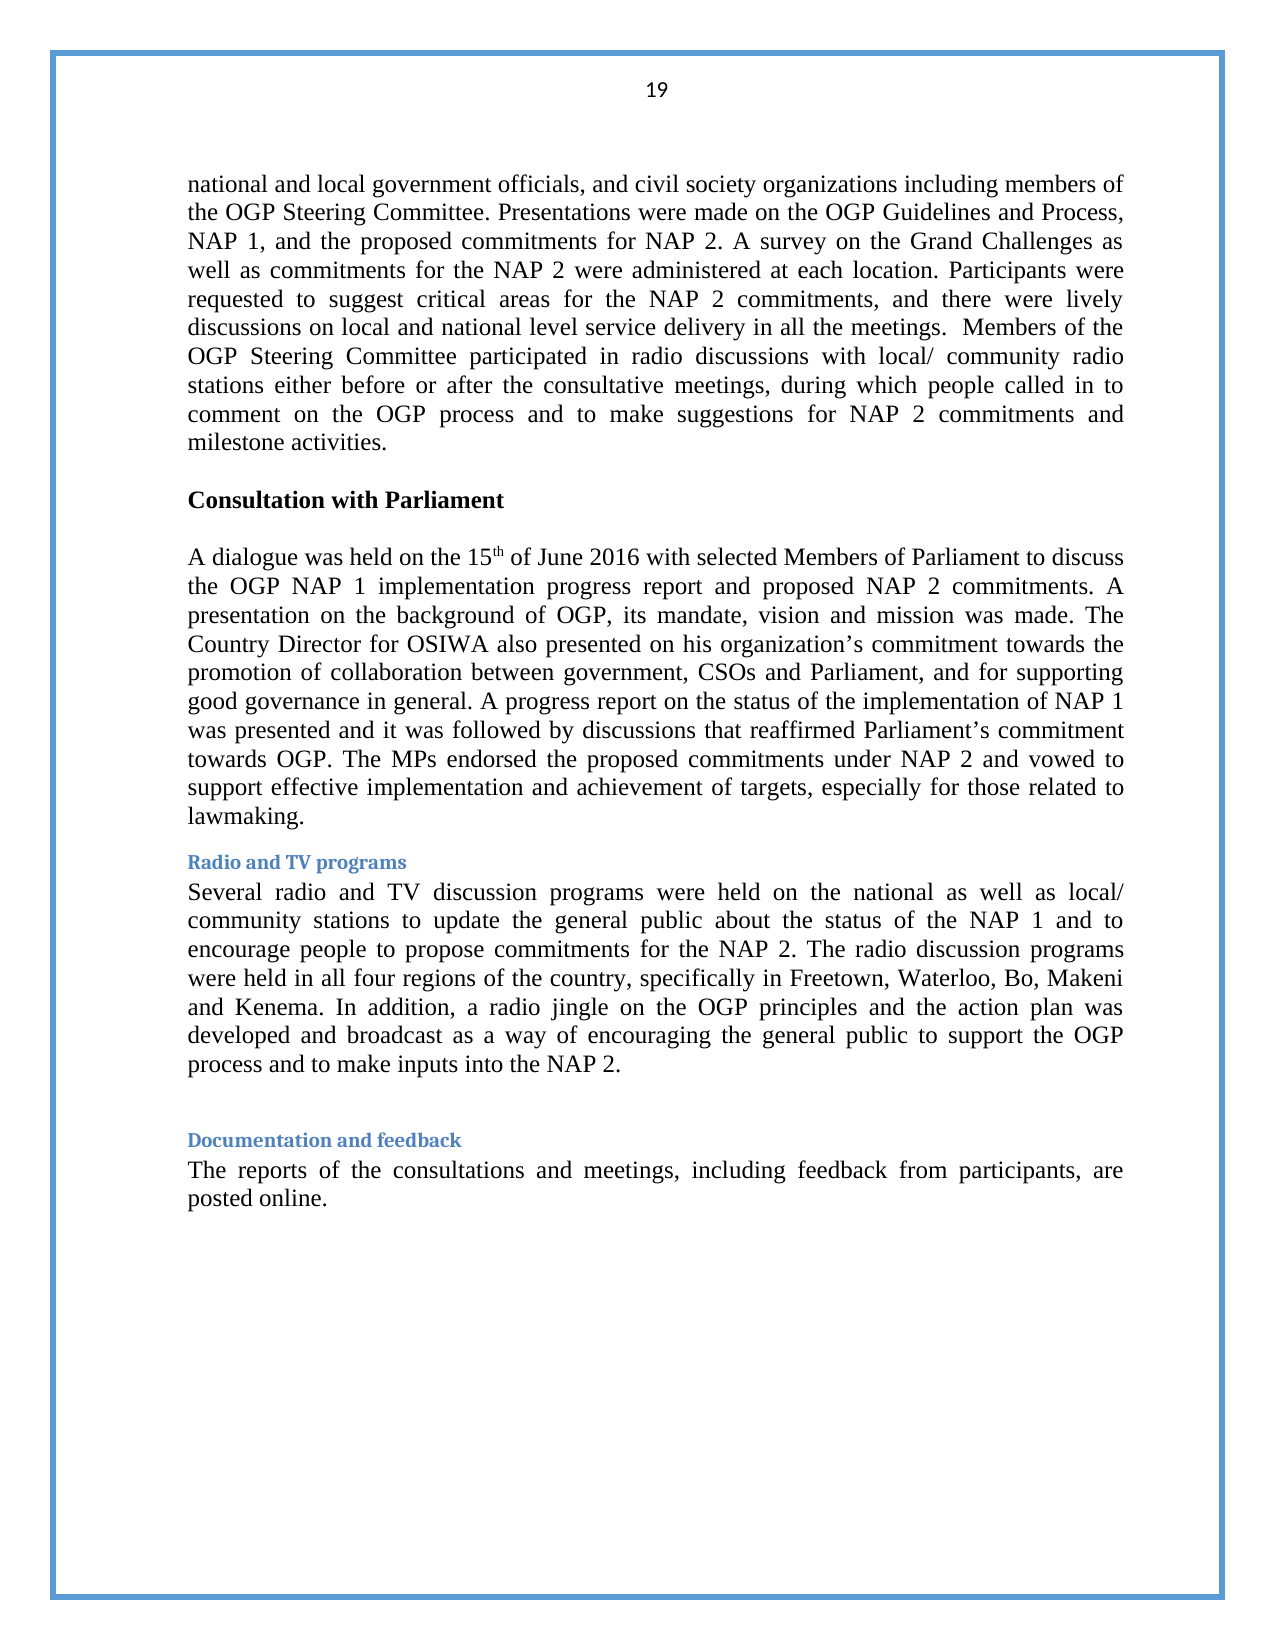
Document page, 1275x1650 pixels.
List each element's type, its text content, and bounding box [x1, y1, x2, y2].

text Several radio and TV discussion programs were held on the national as well as local/ community stations to update the general public about the status of the NAP 1 and to encourage people to propose commitments for the NAP 2. The radio discussion programs were held in all four regions of the country, specifically in Freetown, Waterloo, Bo, Makeni and Kenema. In addition, a radio jingle on the OGP principles and the action plan was developed and broadcast as a way of encouraging the general public to support the OGP process and to make inputs into the NAP 2. [187, 877, 1125, 1078]
text The reports of the consultations and meetings, including feedback from participants, are posted online. [187, 1155, 1125, 1212]
text A dialogue was held on the 15th of June 2016 with selected Members of Parliament to discuss the OGP NAP 1 implementation progress report and proposed NAP 2 commitments. A presentation on the background of OGP, its mandate, vision and mission was made. The Country Director for OSIWA also presented on his organization’s commitment towards the promotion of collaboration between government, CSOs and Parliament, and for supporting good governance in general. A progress report on the status of the implementation of NAP 1 was presented and it was followed by discussions that reaffirmed Parliament’s commitment towards OGP. The MPs endorsed the proposed commitments under NAP 2 and vowed to support effective implementation and achievement of targets, especially for those related to lawmaking. [187, 542, 1125, 830]
subtitle Documentation and feedback [187, 1129, 1125, 1153]
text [187, 169, 1125, 456]
subtitle Radio and TV programs [187, 851, 1125, 875]
text Consultation with Parliament [187, 485, 1125, 514]
